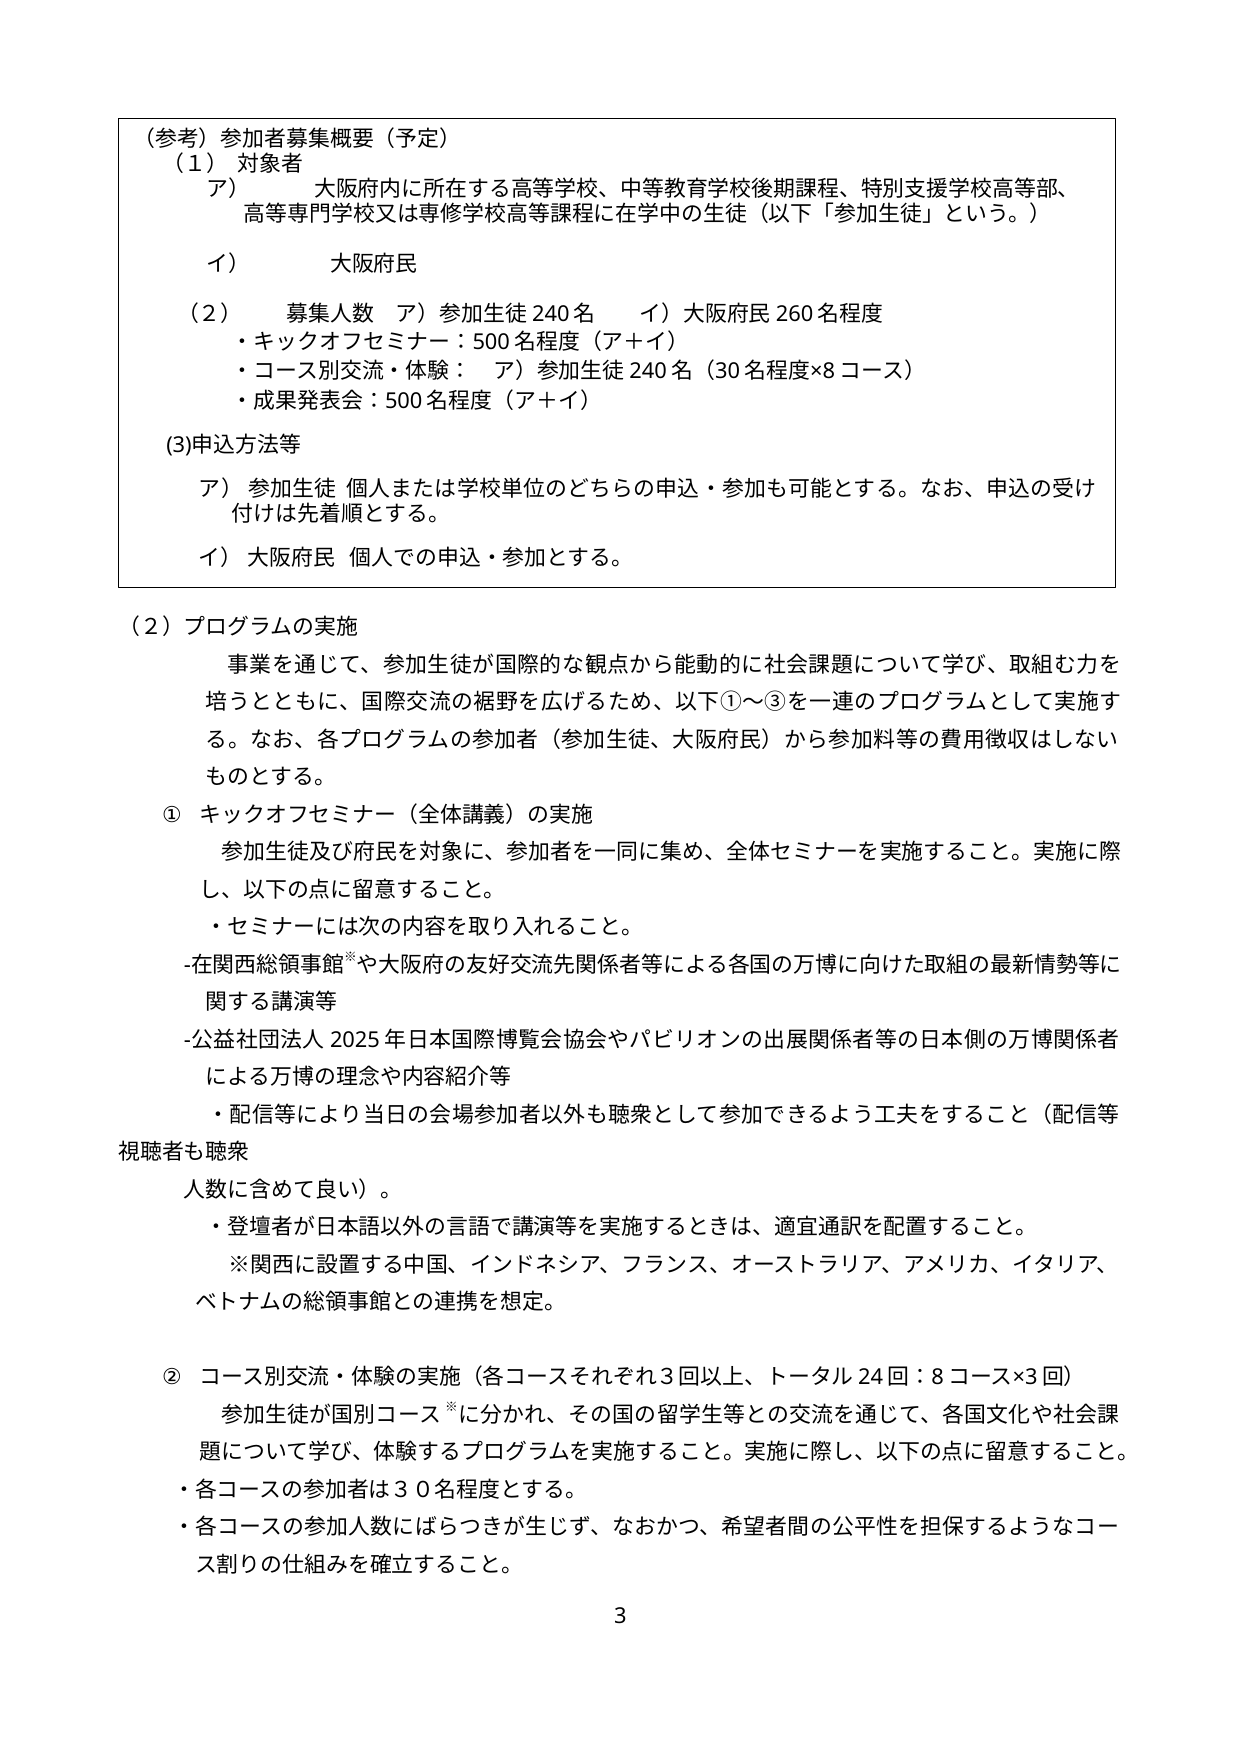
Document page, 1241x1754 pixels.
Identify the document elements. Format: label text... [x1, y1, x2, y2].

list 事業を通じて、参加生徒が国際的な観点から能動的に社会課題について学び、取組む力を培うとともに、国際交流の裾野を広げるため、以下①～③を一連のプログラムとして実施する。なお、各プログラムの参加者（参加生徒、大阪府民）から参加料等の費用徴収はしないものとする。 [206, 644, 1122, 794]
text -公益社団法人2025年日本国際博覧会協会やパビリオンの出展関係者等の日本側の万博関係者による万博の理念や内容紹介等 [184, 1019, 1122, 1094]
text 参加生徒が国別コース ※に分かれ、その国の留学生等との交流を通じて、各国文化や社会課題について学び、体験するプログラムを実施すること。実施に際し、以下の点に留意すること。 [199, 1394, 1122, 1469]
text ・セミナーには次の内容を取り入れること。 [118, 906, 1122, 944]
text 参加生徒及び府民を対象に、参加者を一同に集め、全体セミナーを実施すること。実施に際し、以下の点に留意すること。 [199, 831, 1122, 906]
text ・登壇者が日本語以外の言語で講演等を実施するときは、適宜通訳を配置すること。 [118, 1206, 1122, 1244]
text （２）プログラムの実施 [118, 606, 1122, 644]
text ・配信等により当日の会場参加者以外も聴衆として参加できるよう工夫をすること（配信等視聴者も聴衆 [118, 1094, 1122, 1169]
text ※関西に設置する中国、インドネシア、フランス、オーストラリア、アメリカ、イタリア、ベトナムの総領事館との連携を想定。 [118, 1244, 1122, 1319]
list キックオフセミナー（全体講義）の実施 [162, 794, 1122, 831]
text 人数に含めて良い）。 [118, 1169, 1122, 1206]
text ・各コースの参加人数にばらつきが生じず、なおかつ、希望者間の公平性を担保するようなコース割りの仕組みを確立すること。 [173, 1506, 1122, 1581]
text ・各コースの参加者は３０名程度とする。 [173, 1469, 1122, 1506]
list コース別交流・体験の実施（各コースそれぞれ３回以上、トータル24回：8コース×3回） [162, 1356, 1122, 1394]
text -在関西総領事館※や大阪府の友好交流先関係者等による各国の万博に向けた取組の最新情勢等に関する講演等 [184, 944, 1122, 1019]
